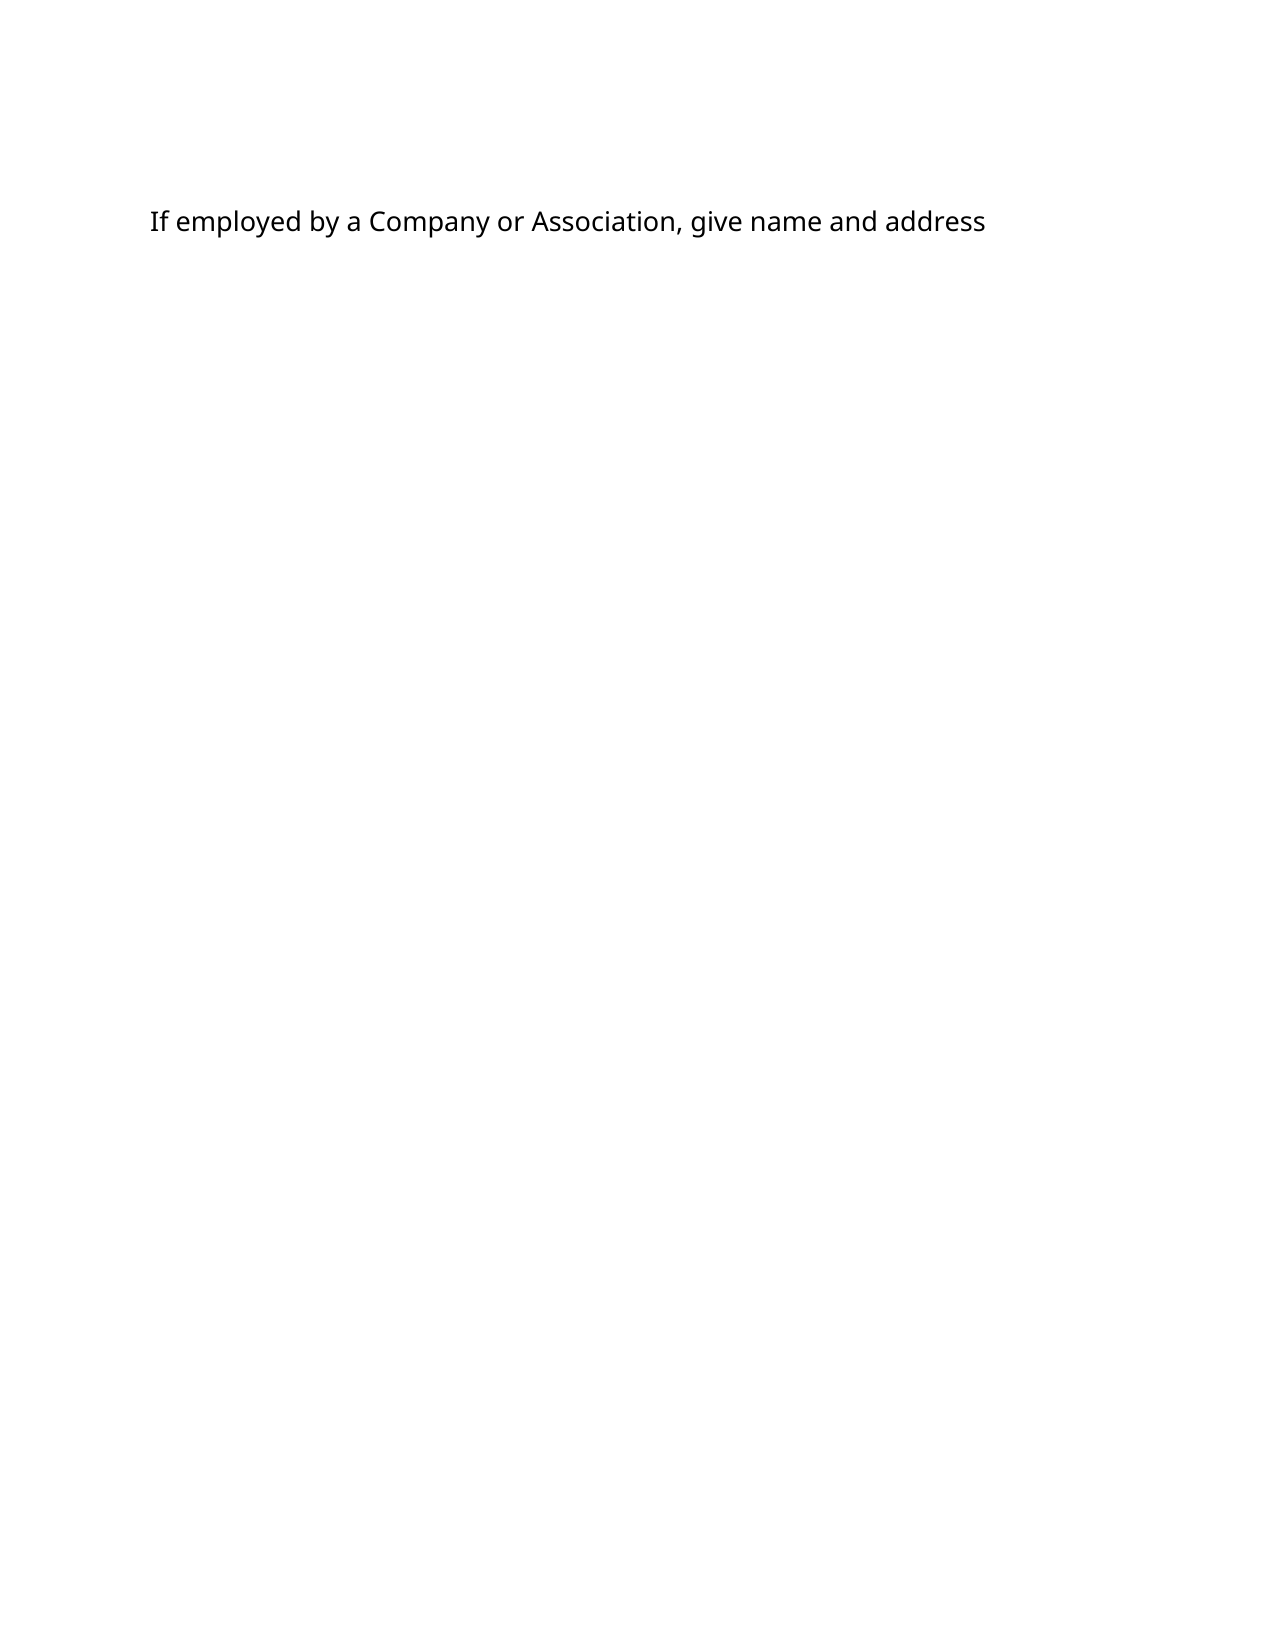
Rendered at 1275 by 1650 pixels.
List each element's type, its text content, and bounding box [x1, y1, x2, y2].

text If employed by a Company or Association, give name and address [150, 202, 1125, 239]
